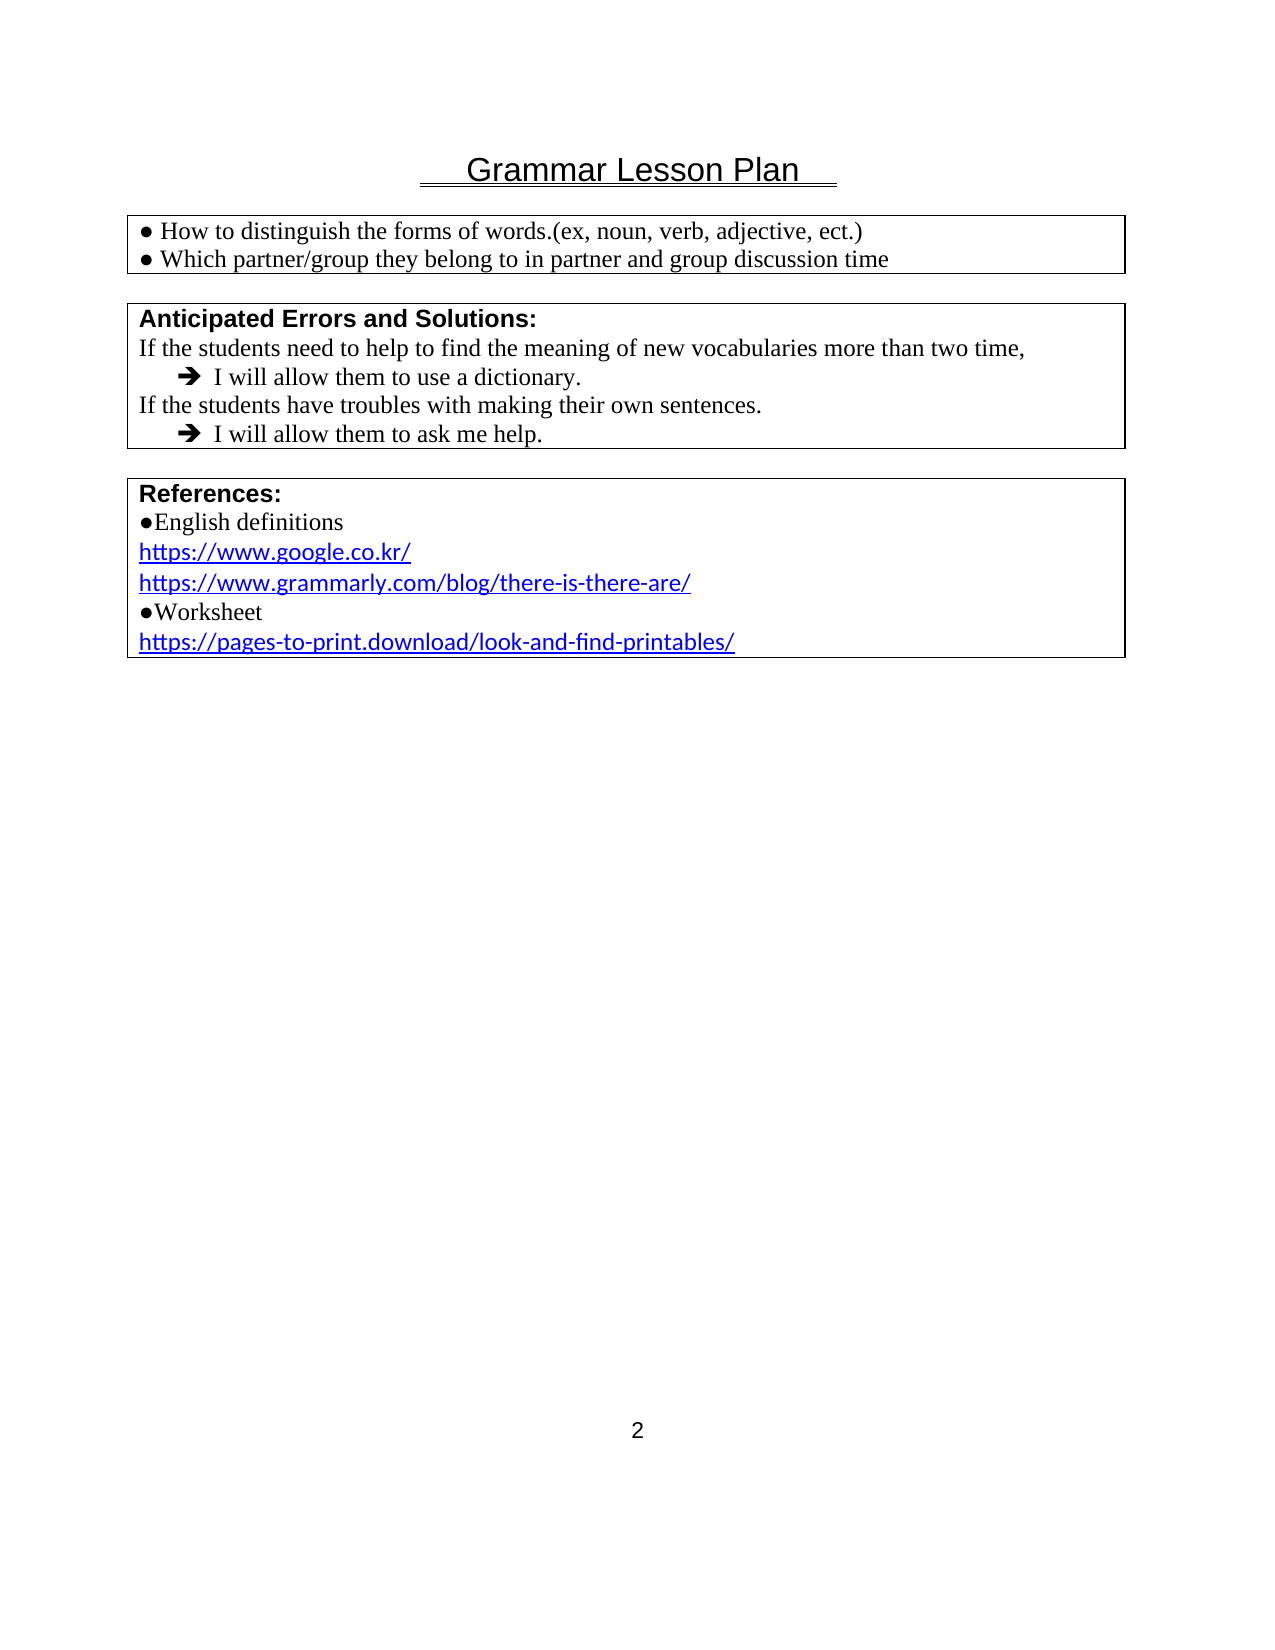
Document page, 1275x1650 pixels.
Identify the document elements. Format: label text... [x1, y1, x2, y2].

table_header Anticipated Errors and Solutions: If the students need to help to find the meaning of new vocabularies more than two time, I will allow them to use a dictionary. If the students have troubles with making their own sentences. I will allow them to ask me help. [128, 304, 1124, 448]
table_header References: ●English definitions https://www.google.co.kr/ https://www.grammarly.com/blog/there-is-there-are/ ●Worksheet https://pages-to-print.download/look-and-find-printables/ [128, 479, 1124, 657]
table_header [128, 216, 1124, 273]
